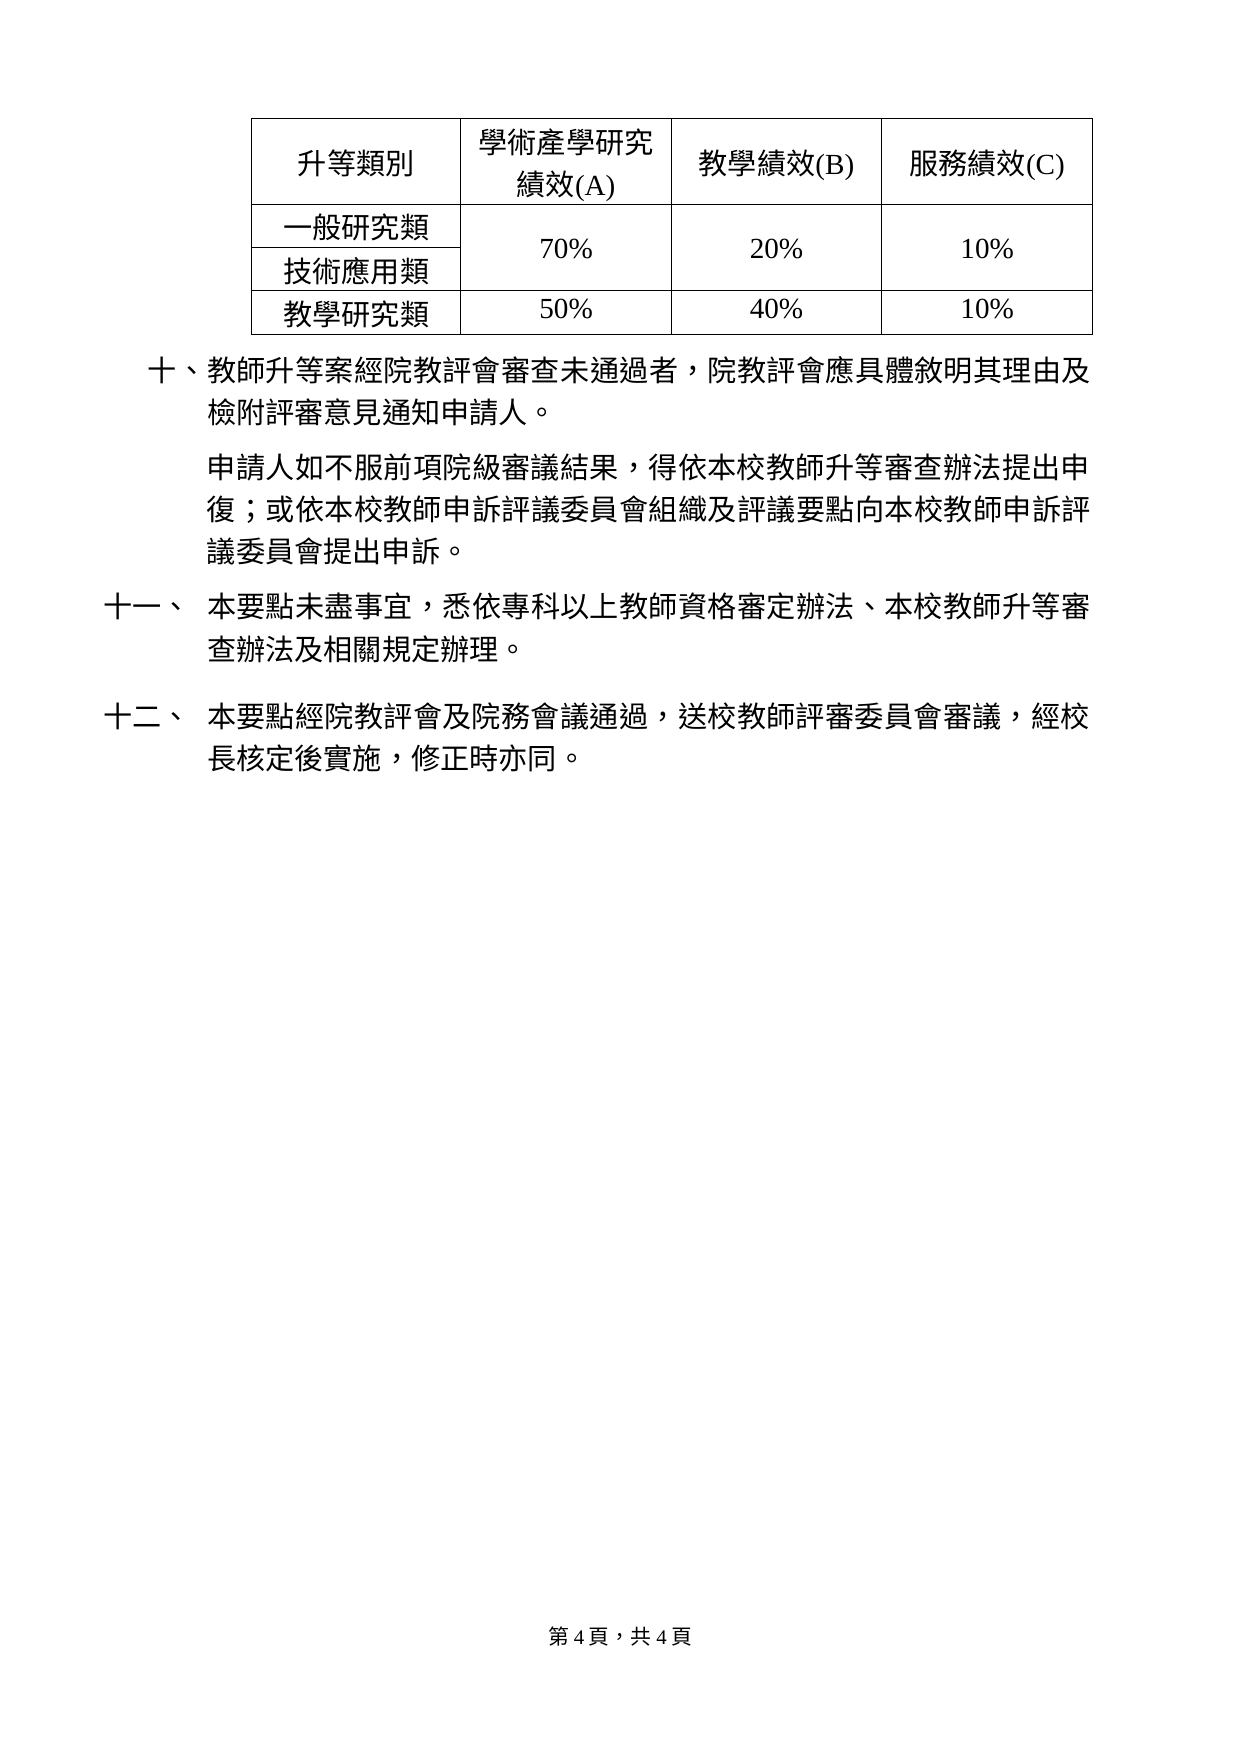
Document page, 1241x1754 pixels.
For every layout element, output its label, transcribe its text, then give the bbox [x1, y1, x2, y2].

table_cell 20% [672, 205, 881, 290]
table_cell 40% [672, 291, 881, 334]
table_cell 升等類別 [252, 119, 460, 204]
table_cell 教學績效(B) [672, 119, 881, 204]
table_cell 教學研究類 [252, 291, 460, 334]
text 申請人如不服前項院級審議結果，得依本校教師升等審查辦法提出申復；或依本校教師申訴評議委員會組織及評議要點向本校教師申訴評議委員會提出申訴。 [207, 444, 1092, 571]
table_cell 服務績效(C) [882, 119, 1092, 204]
list 教師升等案經院教評會審查未通過者，院教評會應具體敘明其理由及檢附評審意見通知申請人。 [148, 347, 1092, 432]
table_cell 一般研究類 [252, 205, 460, 247]
table_cell 學術產學研究績效(A) [461, 119, 671, 204]
list 本要點經院教評會及院務會議通過，送校教師評審委員會審議，經校長核定後實施，修正時亦同。 [103, 693, 1092, 778]
table_cell 70% [461, 205, 671, 290]
table_cell 10% [882, 205, 1092, 290]
table_cell 50% [461, 291, 671, 334]
table_cell 10% [882, 291, 1092, 334]
table_cell 技術應用類 [252, 248, 460, 290]
list 本要點未盡事宜，悉依專科以上教師資格審定辦法、本校教師升等審查辦法及相關規定辦理。 [103, 584, 1092, 668]
